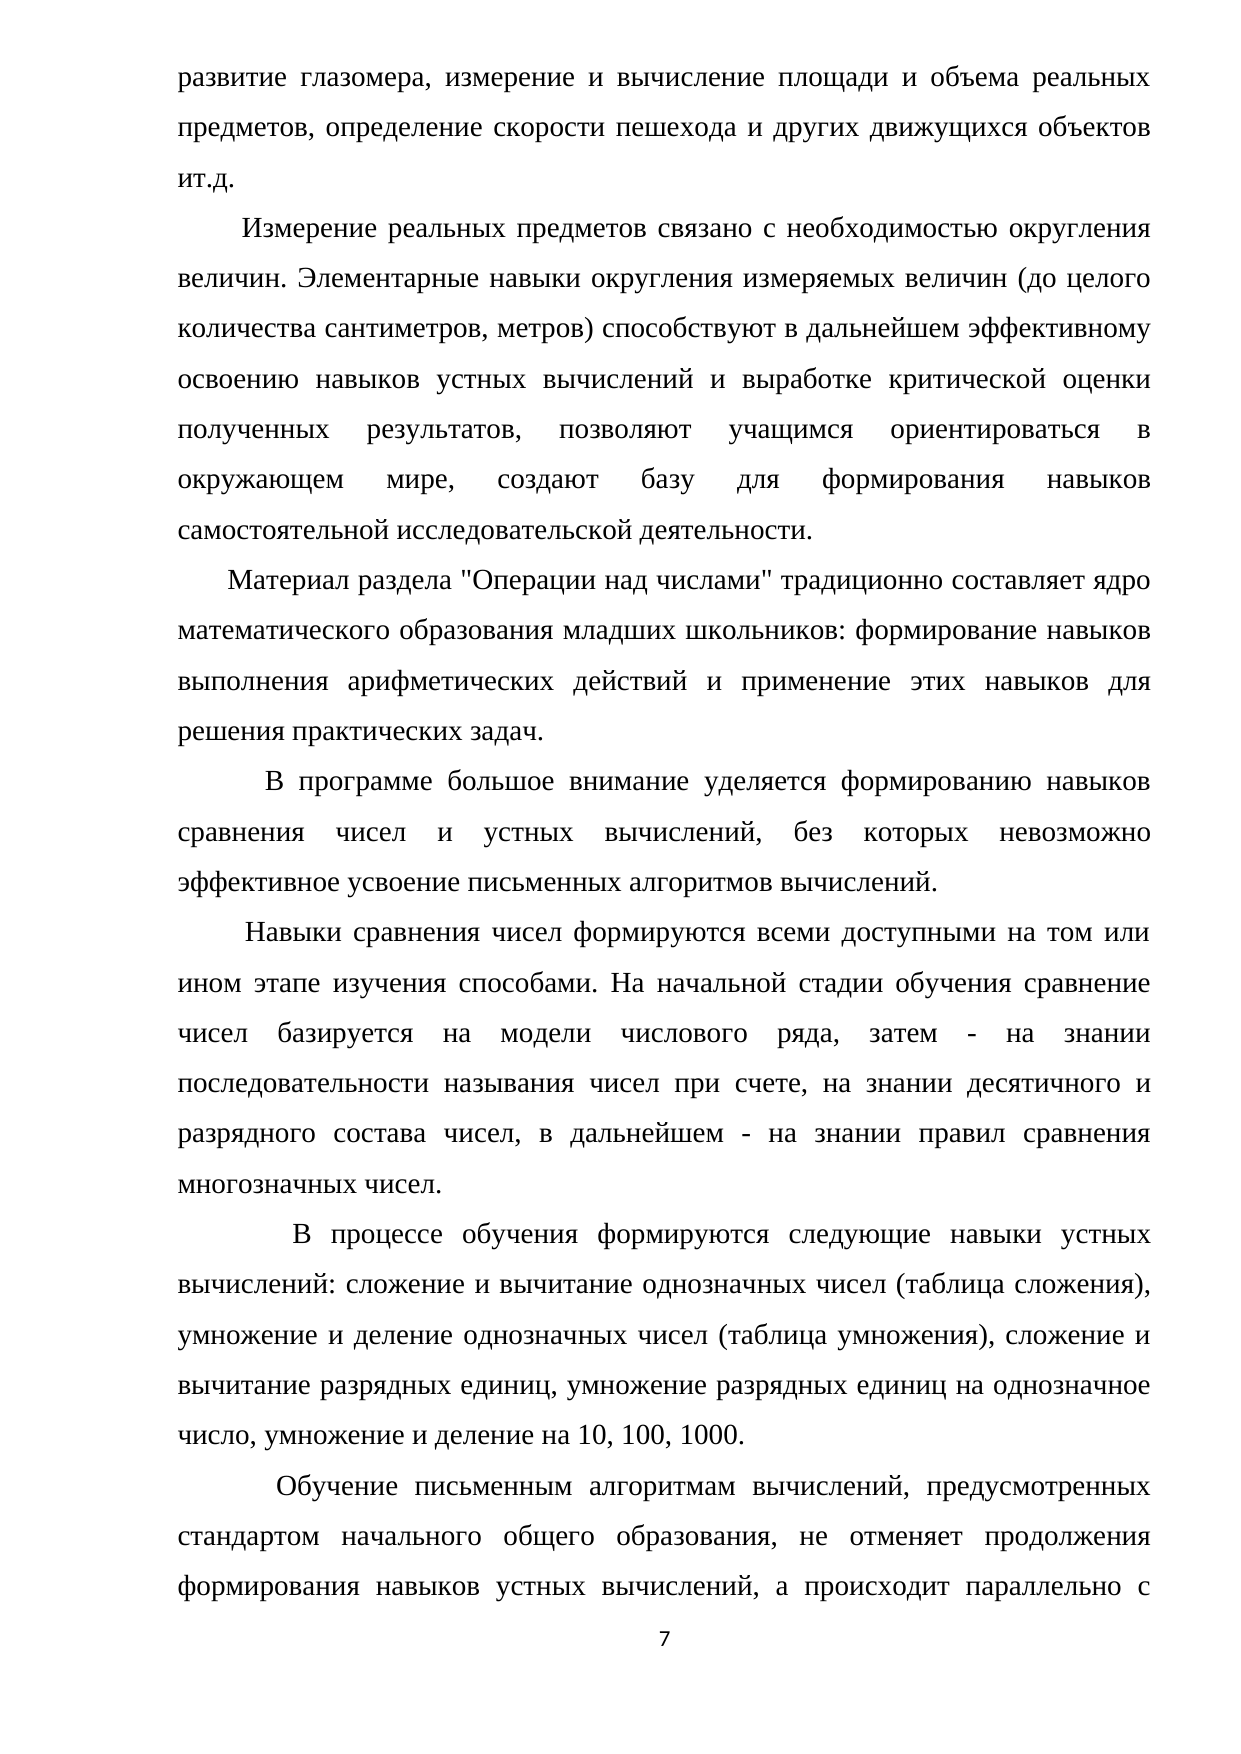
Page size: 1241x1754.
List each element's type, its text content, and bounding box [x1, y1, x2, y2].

text В процессе обучения формируются следующие навыки устных вычислений: сложение и вычитание однозначных чисел (таблица сложения), умножение и деление однозначных чисел (таблица умножения), сложение и вычитание разрядных единиц, умножение разрядных единиц на однозначное число, умножение и деление на 10, 100, 1000. [177, 1216, 1152, 1451]
text В программе большое внимание уделяется формированию навыков сравнения чисел и устных вычислений, без которых невозможно эффективное усвоение письменных алгоритмов вычислений. [177, 763, 1152, 898]
text Материал раздела "Операции над числами" традиционно составляет ядро математического образования младших школьников: формирование навыков выполнения арифметических действий и применение этих навыков для решения практических задач. [177, 562, 1152, 747]
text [177, 1468, 1152, 1602]
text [177, 59, 1152, 193]
text Измерение реальных предметов связано с необходимостью округления величин. Элементарные навыки округления измеряемых величин (до целого количества сантиметров, метров) способствуют в дальнейшем эффективному освоению навыков устных вычислений и выработке критической оценки полученных результатов, позволяют учащимся ориентироваться в окружающем мире, создают базу для формирования навыков самостоятельной исследовательской деятельности. [177, 210, 1152, 545]
text Навыки сравнения чисел формируются всеми доступными на том или ином этапе изучения способами. На начальной стадии обучения сравнение чисел базируется на модели числового ряда, затем - на знании последовательности называния чисел при счете, на знании десятичного и разрядного состава чисел, в дальнейшем - на знании правил сравнения многозначных чисел. [177, 914, 1152, 1199]
